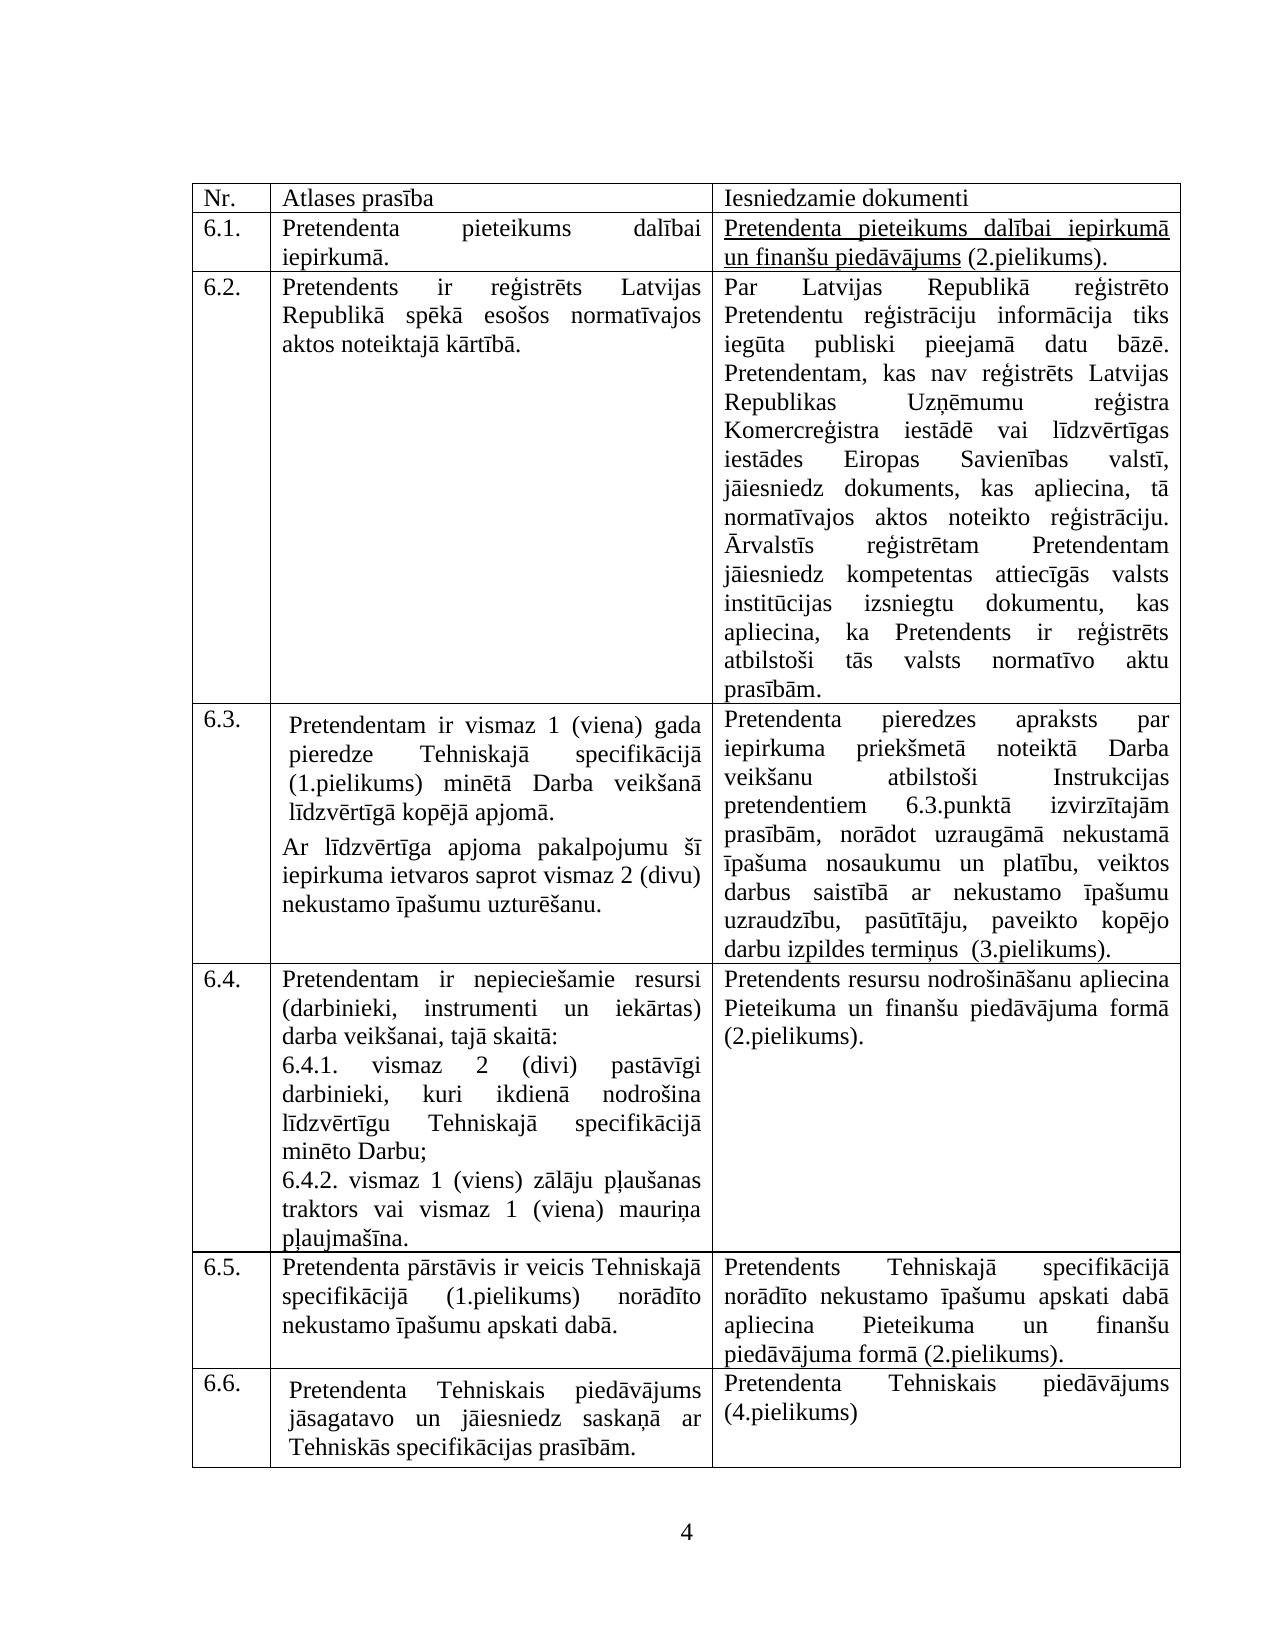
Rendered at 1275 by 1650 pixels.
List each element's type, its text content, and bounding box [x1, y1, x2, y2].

table_cell Pretendenta pieteikums dalībai iepirkumā un finanšu piedāvājums (2.pielikums). [713, 213, 1180, 271]
table_cell Pretendenta pieteikums dalībai iepirkumā. [271, 213, 712, 271]
table_header Atlases prasība [271, 184, 712, 212]
table_header Nr. [193, 184, 270, 212]
table_cell Pretendentam ir vismaz 1 (viena) gada pieredze Tehniskajā specifikācijā (1.pielikums) minētā Darba veikšanā līdzvērtīgā kopējā apjomā. Ar līdzvērtīga apjoma pakalpojumu šī iepirkuma ietvaros saprot vismaz 2 (divu) nekustamo īpašumu uzturēšanu. [271, 704, 712, 963]
table_cell Pretendents Tehniskajā specifikācijā norādīto nekustamo īpašumu apskati dabā apliecina Pieteikuma un finanšu piedāvājuma formā (2.pielikums). [713, 1253, 1180, 1367]
table_header Iesniedzamie dokumenti [713, 184, 1180, 212]
table_cell 6.2. [193, 272, 270, 703]
table_cell Pretendenta pieredzes apraksts par iepirkuma priekšmetā noteiktā Darba veikšanu atbilstoši Instrukcijas pretendentiem 6.3.punktā izvirzītajām prasībām, norādot uzraugāmā nekustamā īpašuma nosaukumu un platību, veiktos darbus saistībā ar nekustamo īpašumu uzraudzību, pasūtītāju, paveikto kopējo darbu izpildes termiņus (3.pielikums). [713, 704, 1180, 963]
table_cell 6.5. [193, 1253, 270, 1367]
table_cell 6.4. [193, 964, 270, 1251]
table_cell Pretendents ir reģistrēts Latvijas Republikā spēkā esošos normatīvajos aktos noteiktajā kārtībā. [271, 272, 712, 703]
table_cell 6.6. [193, 1369, 270, 1467]
table_cell 6.3. [193, 704, 270, 963]
table_cell Pretendenta Tehniskais piedāvājums jāsagatavo un jāiesniedz saskaņā ar Tehniskās specifikācijas prasībām. [271, 1369, 712, 1467]
table_cell 6.1. [193, 213, 270, 271]
table_cell Par Latvijas Republikā reģistrēto Pretendentu reģistrāciju informācija tiks iegūta publiski pieejamā datu bāzē. Pretendentam, kas nav reģistrēts Latvijas Republikas Uzņēmumu reģistra Komercreģistra iestādē vai līdzvērtīgas iestādes Eiropas Savienības valstī, jāiesniedz dokuments, kas apliecina, tā normatīvajos aktos noteikto reģistrāciju. Ārvalstīs reģistrētam Pretendentam jāiesniedz kompetentas attiecīgās valsts institūcijas izsniegtu dokumentu, kas apliecina, ka Pretendents ir reģistrēts atbilstoši tās valsts normatīvo aktu prasībām. [713, 272, 1180, 703]
table_cell Pretendentam ir nepieciešamie resursi (darbinieki, instrumenti un iekārtas) darba veikšanai, tajā skaitā: 6.4.1. vismaz 2 (divi) pastāvīgi darbinieki, kuri ikdienā nodrošina līdzvērtīgu Tehniskajā specifikācijā minēto Darbu; 6.4.2. vismaz 1 (viens) zālāju pļaušanas traktors vai vismaz 1 (viena) mauriņa pļaujmašīna. [271, 964, 712, 1251]
table_cell Pretendenta pārstāvis ir veicis Tehniskajā specifikācijā (1.pielikums) norādīto nekustamo īpašumu apskati dabā. [271, 1253, 712, 1367]
table_cell Pretendents resursu nodrošināšanu apliecina Pieteikuma un finanšu piedāvājuma formā (2.pielikums). [713, 964, 1180, 1251]
table_cell Pretendenta Tehniskais piedāvājums (4.pielikums) [713, 1369, 1180, 1467]
